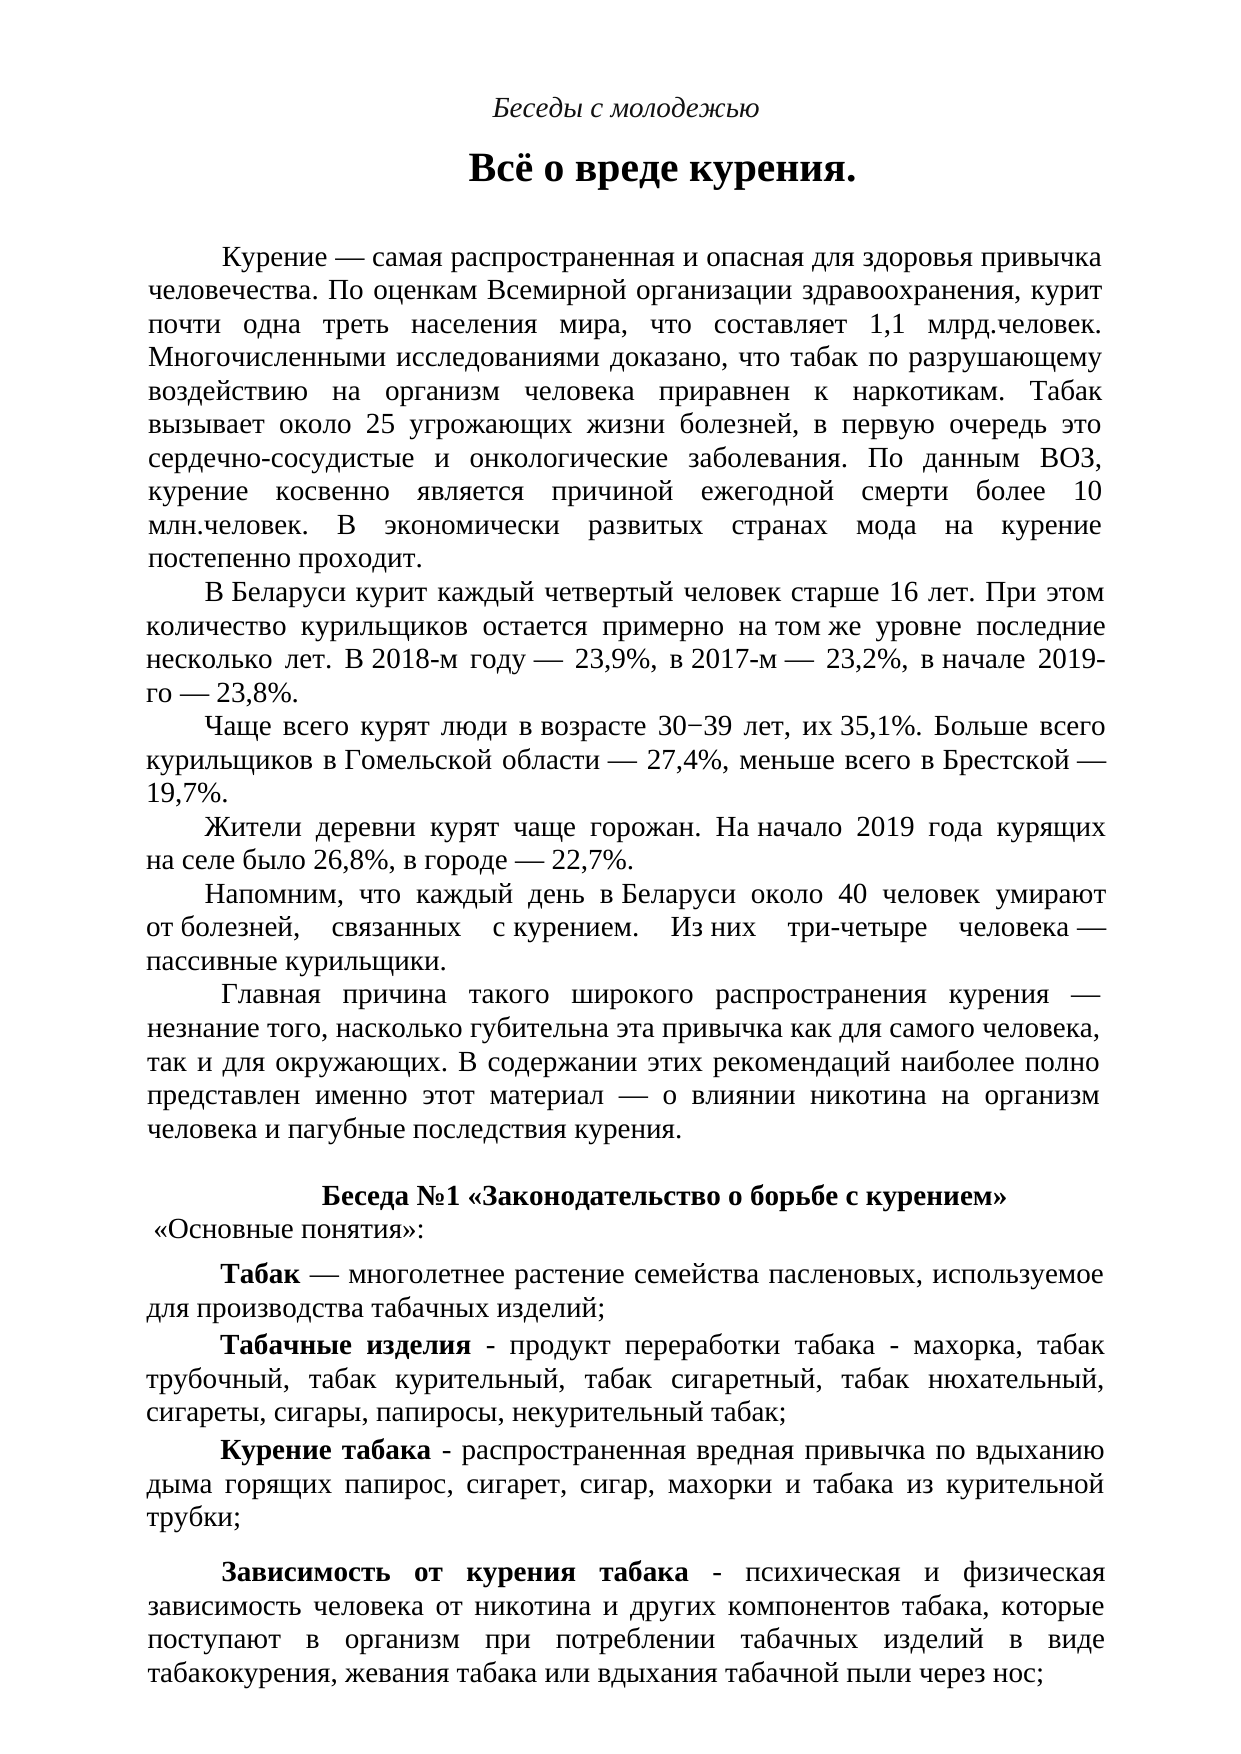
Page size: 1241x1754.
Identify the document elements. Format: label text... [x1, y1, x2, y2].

text Зависимость от курения табака - психическая и физическая зависимость человека от никотина и других компонентов табака, которые поступают в организм при потреблении табачных изделий в виде табакокурения, жевания табака или вдыхания табачной пыли через нос; [147, 1554, 1106, 1689]
text Напомним, что каждый день в Беларуси около 40 человек умирают от болезней, связанных с курением. Из них три-четыре человека — пассивные курильщики. [146, 876, 1106, 977]
text Курение табака - распространенная вредная привычка по вдыханию дыма горящих папирос, сигарет, сигар, махорки и табака из курительной трубки; [146, 1432, 1105, 1533]
text Чаще всего курят люди в возрасте 30−39 лет, их 35,1%. Больше всего курильщиков в Гомельской области — 27,4%, меньше всего в Брестской — 19,7%. [146, 708, 1106, 809]
text В Беларуси курит каждый четвертый человек старше 16 лет. При этом количество курильщиков остается примерно на том же уровне последние несколько лет. В 2018-м году — 23,9%, в 2017-м — 23,2%, в начале 2019-го — 23,8%. [146, 574, 1106, 708]
text Всё о вреде курения. [148, 143, 1103, 191]
text Табачные изделия - продукт переработки табака - махорка, табак трубочный, табак курительный, табак сигаретный, табак нюхательный, сигареты, сигары, папиросы, некурительный табак; [146, 1327, 1105, 1428]
text Жители деревни курят чаще горожан. На начало 2019 года курящих на селе было 26,8%, в городе — 22,7%. [146, 809, 1106, 876]
text Главная причина такого широкого распространения курения — незнание того, насколько губительна эта привычка как для самого человека, так и для окружающих. В содержании этих рекомендаций наиболее полно представлен именно этот материал — о влиянии никотина на организм человека и пагубные последствия курения. [147, 977, 1101, 1144]
text «Основные понятия»: [146, 1211, 1101, 1245]
text Курение — самая распространенная и опасная для здоровья привычка человечества. По оценкам Всемирной организации здравоохранения, курит почти одна треть населения мира, что составляет 1,1 млрд.человек. Многочисленными исследованиями доказано, что табак по разрушающему воздействию на организм человека приравнен к наркотикам. Табак вызывает около 25 угрожающих жизни болезней, в первую очередь это сердечно-сосудистые и онкологические заболевания. По данным ВОЗ, курение косвенно является причиной ежегодной смерти более 10 млн.человек. В экономически развитых странах мода на курение постепенно проходит. [148, 239, 1103, 574]
text Беседы с молодежью [146, 91, 1106, 124]
text Беседа №1 «Законодательство о борьбе с курением» [147, 1178, 1101, 1211]
text Табак — многолетнее растение семейства пасленовых, используемое для производства табачных изделий; [146, 1256, 1104, 1323]
